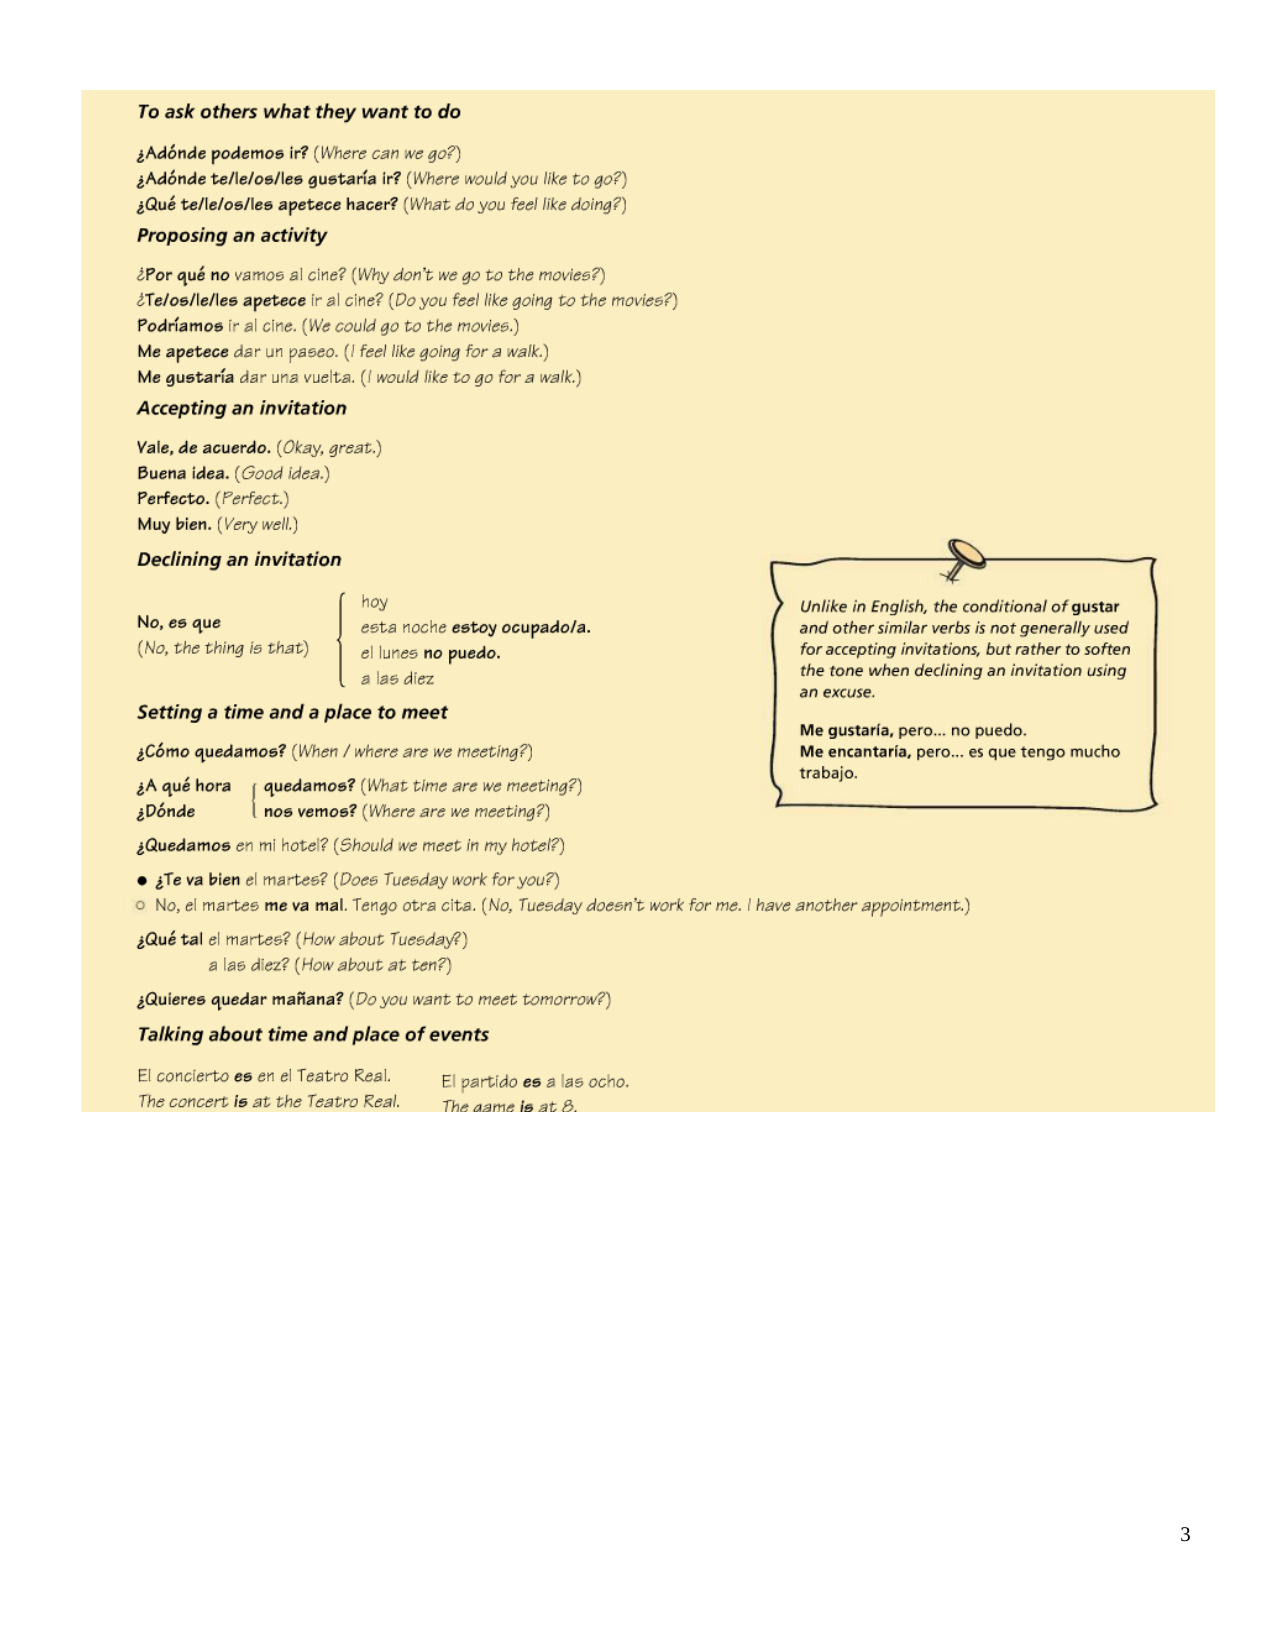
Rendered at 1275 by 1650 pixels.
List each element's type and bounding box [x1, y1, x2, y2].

picture [81, 90, 1215, 1112]
